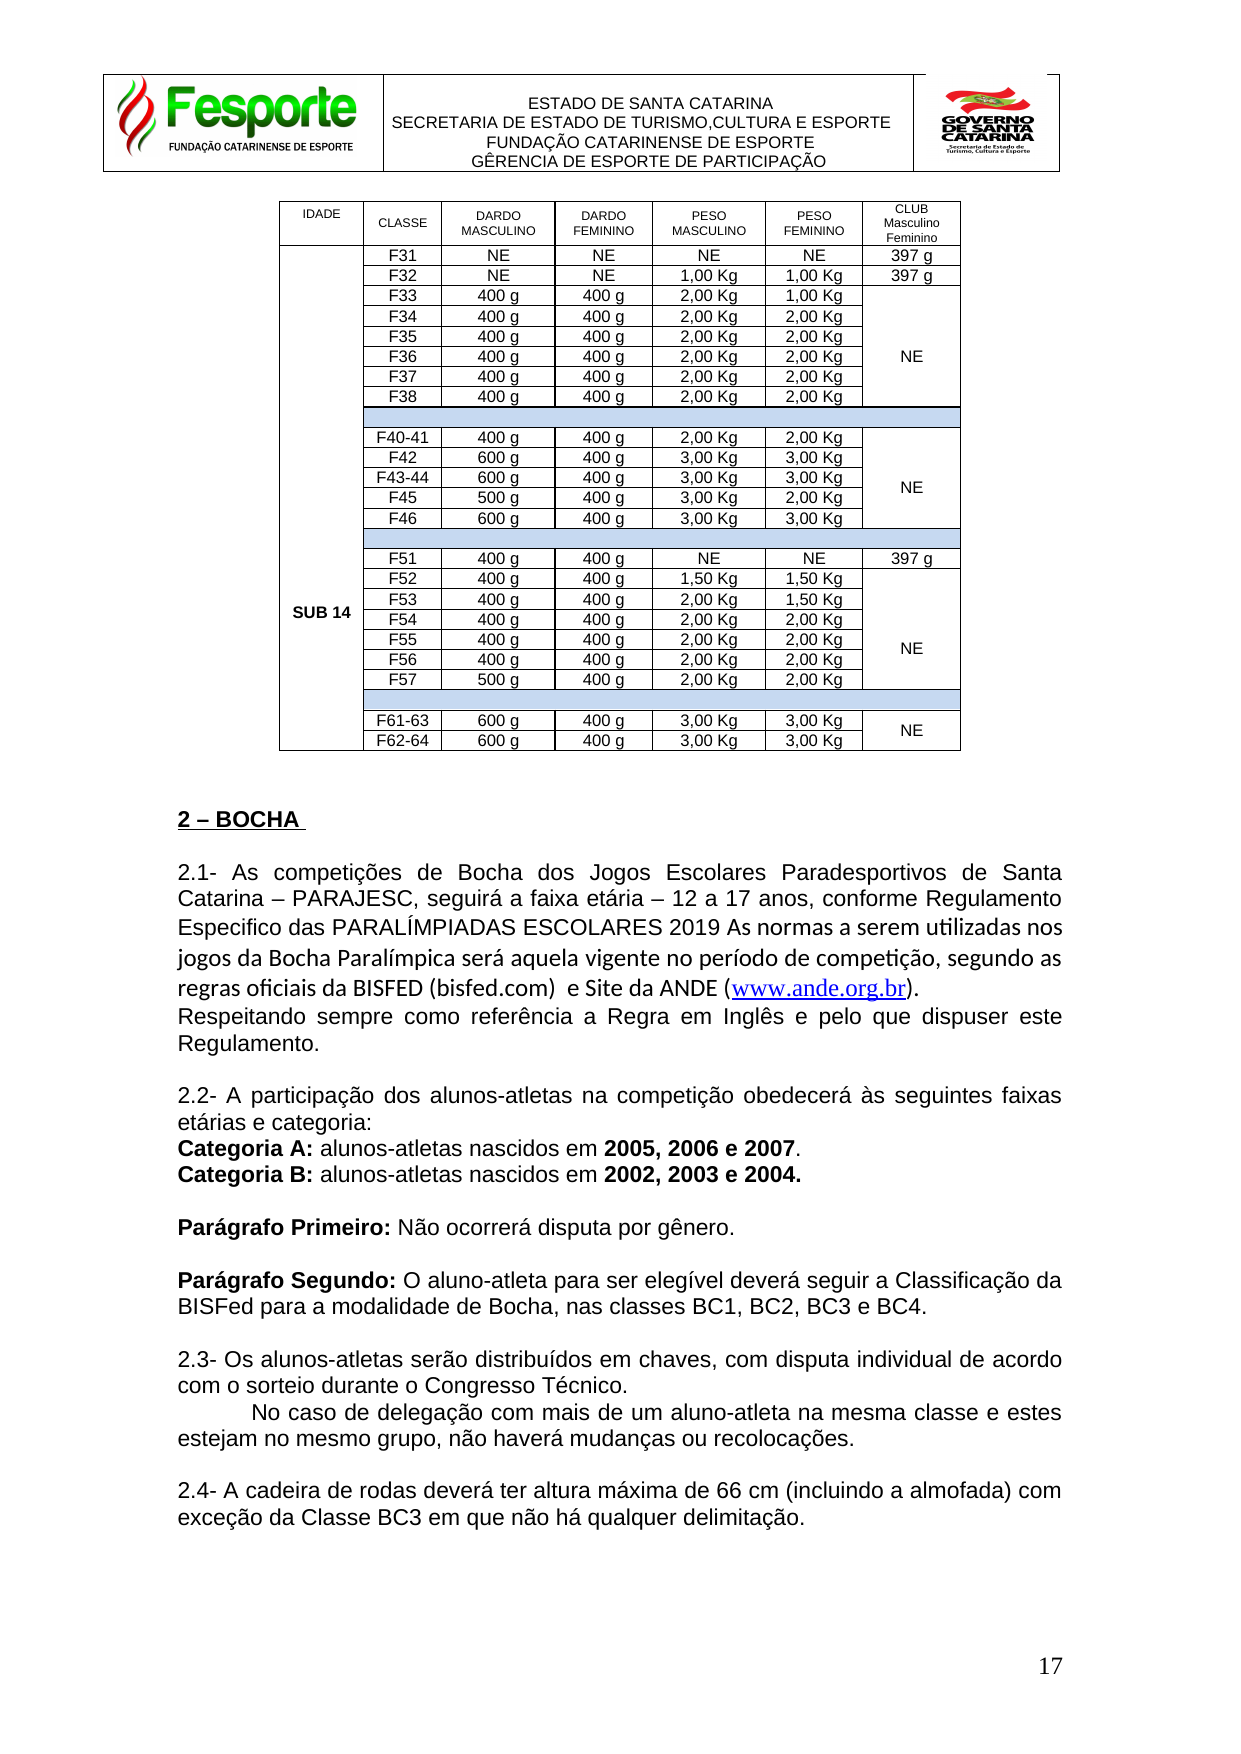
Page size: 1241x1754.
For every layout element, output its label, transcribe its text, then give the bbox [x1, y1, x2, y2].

table_cell 400 g [556, 367, 652, 386]
table_header PESO FEMININO [766, 202, 862, 245]
text Parágrafo Primeiro: Não ocorrerá disputa por gênero. [177, 1214, 1063, 1240]
table_cell NE [863, 428, 960, 528]
text 2.4- A cadeira de rodas deverá ter altura máxima de 66 cm (incluindo a almofada) com exceção da Classe BC3 em que não há qualquer delimitação. [177, 1477, 1063, 1530]
table_cell NE [766, 246, 862, 265]
table_cell 500 g [442, 488, 554, 507]
table_cell 2,00 Kg [766, 630, 862, 649]
table_cell 3,00 Kg [653, 488, 765, 507]
table_cell F54 [364, 610, 441, 629]
table_cell 400 g [556, 731, 652, 750]
table_cell F37 [364, 367, 441, 386]
table_cell F51 [364, 549, 441, 568]
table_cell NE [442, 246, 554, 265]
table_cell 2,00 Kg [653, 347, 765, 366]
table_cell 400 g [556, 286, 652, 305]
table_header CLASSE [364, 202, 441, 245]
table_cell F33 [364, 286, 441, 305]
table_cell [364, 408, 960, 427]
table_cell 400 g [556, 428, 652, 447]
table_cell F52 [364, 569, 441, 588]
table_cell 400 g [442, 569, 554, 588]
table_cell 3,00 Kg [766, 731, 862, 750]
table_cell 2,00 Kg [653, 630, 765, 649]
table_cell 2,00 Kg [653, 367, 765, 386]
table_cell 3,00 Kg [653, 711, 765, 730]
table_cell 400 g [442, 589, 554, 608]
table_cell 400 g [442, 549, 554, 568]
table_cell 400 g [556, 468, 652, 487]
table_cell F31 [364, 246, 441, 265]
table_cell 1,00 Kg [766, 266, 862, 285]
table_cell NE [442, 266, 554, 285]
table_cell NE [556, 246, 652, 265]
table_cell 2,00 Kg [766, 488, 862, 507]
table_cell 400 g [556, 347, 652, 366]
table_cell F34 [364, 306, 441, 326]
table_cell 400 g [556, 509, 652, 528]
table_header IDADE [280, 202, 363, 245]
text Categoria A: alunos-atletas nascidos em 2005, 2006 e 2007. [177, 1135, 1063, 1161]
table_cell F38 [364, 387, 441, 406]
table_cell 3,00 Kg [653, 468, 765, 487]
table_cell F46 [364, 509, 441, 528]
table_cell SUB 14 [280, 246, 363, 750]
table_cell F62-64 [364, 731, 441, 750]
table_cell 2,00 Kg [766, 327, 862, 346]
table_cell 2,00 Kg [766, 428, 862, 447]
table_header DARDO FEMININO [556, 202, 652, 245]
table_cell 400 g [556, 670, 652, 689]
table_cell 2,00 Kg [766, 347, 862, 366]
table_cell F32 [364, 266, 441, 285]
table_cell 400 g [556, 327, 652, 346]
table_cell 400 g [556, 387, 652, 406]
table_cell 2,00 Kg [766, 306, 862, 326]
table_cell 600 g [442, 509, 554, 528]
table_cell 400 g [556, 448, 652, 467]
table_cell 3,00 Kg [766, 711, 862, 730]
table_cell 3,00 Kg [766, 448, 862, 467]
table_header CLUB Masculino Feminino [863, 202, 960, 245]
table_cell NE [653, 246, 765, 265]
table_cell 400 g [556, 488, 652, 507]
table_cell 2,00 Kg [653, 286, 765, 305]
table_cell 400 g [556, 610, 652, 629]
table_cell 3,00 Kg [653, 731, 765, 750]
table_cell NE [863, 569, 960, 689]
table_cell 400 g [442, 327, 554, 346]
table_cell F42 [364, 448, 441, 467]
table_cell 2,00 Kg [766, 610, 862, 629]
table_cell 3,00 Kg [766, 468, 862, 487]
text 2.1- As competições de Bocha dos Jogos Escolares Paradesportivos de Santa Catarina – PARAJESC, seguirá a faixa etária – 12 a 17 anos, conforme Regulamento Especifico das PARALÍMPIADAS ESCOLARES 2019 As normas a serem utilizadas nos jogos da Bocha Paralímpica será aquela vigente no período de competição, segundo as regras oficiais da BISFED (bisfed.com) e Site da ANDE (www.ande.org.br). [177, 859, 1063, 1003]
table_cell 400 g [442, 387, 554, 406]
table_cell 2,00 Kg [653, 610, 765, 629]
table_cell 2,00 Kg [766, 387, 862, 406]
table_cell 2,00 Kg [653, 387, 765, 406]
table_cell 397 g [863, 549, 960, 568]
table_cell 400 g [556, 549, 652, 568]
table_cell NE [556, 266, 652, 285]
table_cell F43-44 [364, 468, 441, 487]
text Parágrafo Segundo: O aluno-atleta para ser elegível deverá seguir a Classificação da BISFed para a modalidade de Bocha, nas classes BC1, BC2, BC3 e BC4. [177, 1267, 1063, 1319]
table_header DARDO MASCULINO [442, 202, 554, 245]
table_header PESO MASCULINO [653, 202, 765, 245]
table_cell 400 g [556, 306, 652, 326]
table_cell 2,00 Kg [653, 306, 765, 326]
text Respeitando sempre como referência a Regra em Inglês e pelo que dispuser este Regulamento. [177, 1003, 1063, 1056]
table_cell 400 g [556, 711, 652, 730]
table_cell 600 g [442, 711, 554, 730]
table_cell 600 g [442, 448, 554, 467]
table_cell 1,50 Kg [766, 589, 862, 608]
table_cell 400 g [556, 650, 652, 669]
picture [114, 75, 357, 157]
table_cell F36 [364, 347, 441, 366]
text 2.3- Os alunos-atletas serão distribuídos em chaves, com disputa individual de acordo com o sorteio durante o Congresso Técnico. [177, 1346, 1063, 1398]
table_cell 2,00 Kg [766, 367, 862, 386]
table_cell 400 g [442, 610, 554, 629]
table_cell 3,00 Kg [653, 448, 765, 467]
table_cell F40-41 [364, 428, 441, 447]
picture [925, 74, 1048, 163]
table_cell NE [863, 286, 960, 406]
table_cell 1,50 Kg [766, 569, 862, 588]
table_cell 400 g [556, 589, 652, 608]
table_cell F57 [364, 670, 441, 689]
table_cell F61-63 [364, 711, 441, 730]
table_cell 397 g [863, 266, 960, 285]
table_cell 400 g [556, 569, 652, 588]
table_cell 600 g [442, 468, 554, 487]
table_cell 397 g [863, 246, 960, 265]
table_cell 400 g [442, 306, 554, 326]
text 2.2- A participação dos alunos-atletas na competição obedecerá às seguintes faixas etárias e categoria: [177, 1082, 1063, 1135]
table_cell 400 g [442, 650, 554, 669]
table_cell 1,00 Kg [766, 286, 862, 305]
table_cell [364, 690, 960, 709]
table_cell F56 [364, 650, 441, 669]
table_cell 2,00 Kg [653, 650, 765, 669]
table_cell 400 g [556, 630, 652, 649]
table_cell 3,00 Kg [766, 509, 862, 528]
table_cell 400 g [442, 367, 554, 386]
table_cell NE [766, 549, 862, 568]
table_cell 2,00 Kg [766, 650, 862, 669]
table_cell F35 [364, 327, 441, 346]
table_cell 400 g [442, 286, 554, 305]
text No caso de delegação com mais de um aluno-atleta na mesma classe e estes estejam no mesmo grupo, não haverá mudanças ou recolocações. [177, 1398, 1063, 1451]
table_cell 2,00 Kg [653, 428, 765, 447]
table_cell 600 g [442, 731, 554, 750]
table_cell 1,50 Kg [653, 569, 765, 588]
table_cell 400 g [442, 630, 554, 649]
table_cell 1,00 Kg [653, 266, 765, 285]
table_cell 2,00 Kg [653, 327, 765, 346]
table_cell F55 [364, 630, 441, 649]
table_cell 3,00 Kg [653, 509, 765, 528]
table_cell 2,00 Kg [653, 589, 765, 608]
table_cell [364, 529, 960, 548]
table_cell 2,00 Kg [653, 670, 765, 689]
table_cell 500 g [442, 670, 554, 689]
table_cell 400 g [442, 428, 554, 447]
table_cell 400 g [442, 347, 554, 366]
text Categoria B: alunos-atletas nascidos em 2002, 2003 e 2004. [177, 1161, 1063, 1188]
table_cell F45 [364, 488, 441, 507]
table_cell NE [863, 711, 960, 750]
text 2 – BOCHA [177, 806, 1063, 832]
table_cell NE [653, 549, 765, 568]
table_cell 2,00 Kg [766, 670, 862, 689]
table_cell F53 [364, 589, 441, 608]
